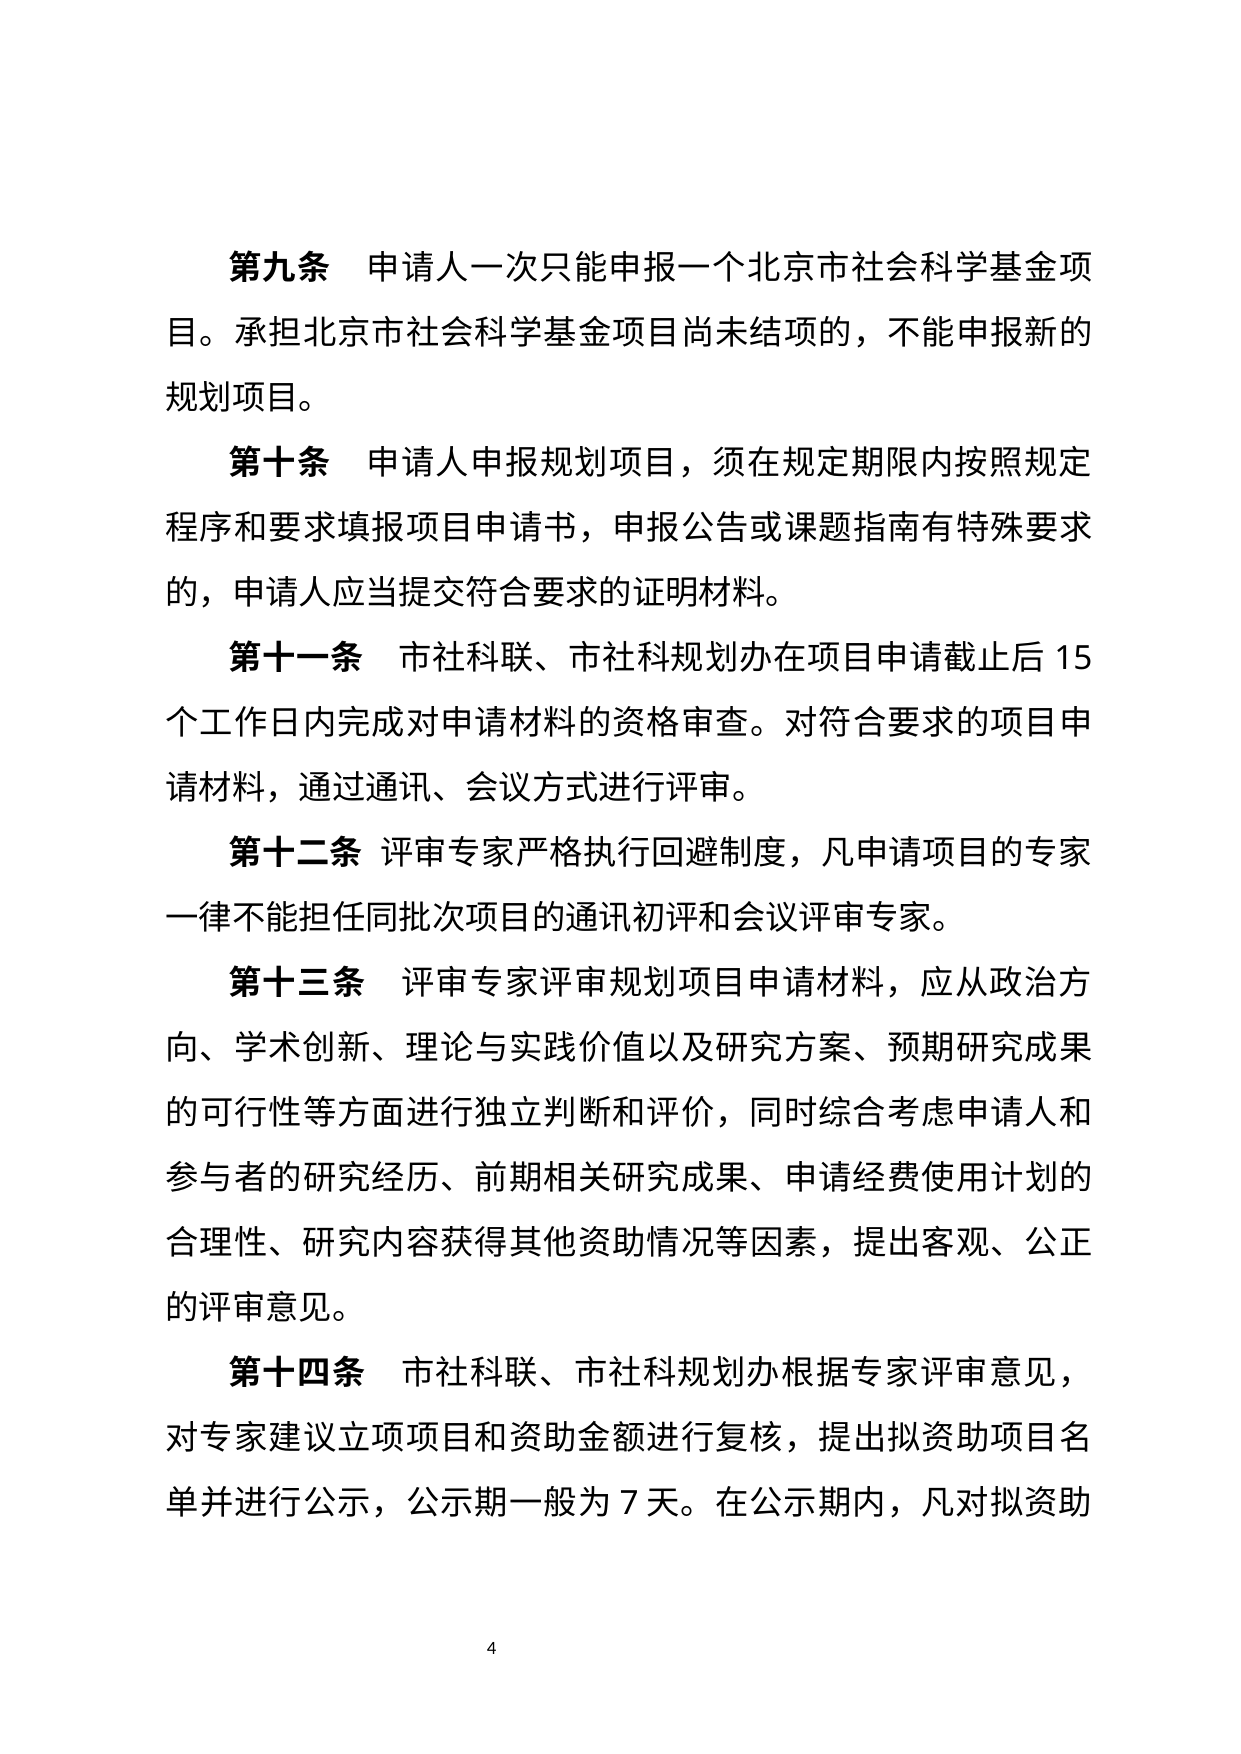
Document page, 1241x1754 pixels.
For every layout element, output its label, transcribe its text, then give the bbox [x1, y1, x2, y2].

text 第十二条 评审专家严格执行回避制度，凡申请项目的专家一律不能担任同批次项目的通讯初评和会议评审专家。 [165, 818, 1092, 948]
text 第九条 申请人一次只能申报一个北京市社会科学基金项目。承担北京市社会科学基金项目尚未结项的，不能申报新的规划项目。 [165, 233, 1092, 428]
text 第十条 申请人申报规划项目，须在规定期限内按照规定程序和要求填报项目申请书，申报公告或课题指南有特殊要求的，申请人应当提交符合要求的证明材料。 [165, 428, 1092, 623]
text 第十一条 市社科联、市社科规划办在项目申请截止后15个工作日内完成对申请材料的资格审查。对符合要求的项目申请材料，通过通讯、会议方式进行评审。 [165, 623, 1092, 818]
text 第十三条 评审专家评审规划项目申请材料，应从政治方向、学术创新、理论与实践价值以及研究方案、预期研究成果的可行性等方面进行独立判断和评价，同时综合考虑申请人和参与者的研究经历、前期相关研究成果、申请经费使用计划的合理性、研究内容获得其他资助情况等因素，提出客观、公正的评审意见。 [165, 948, 1092, 1338]
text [165, 1338, 1092, 1533]
